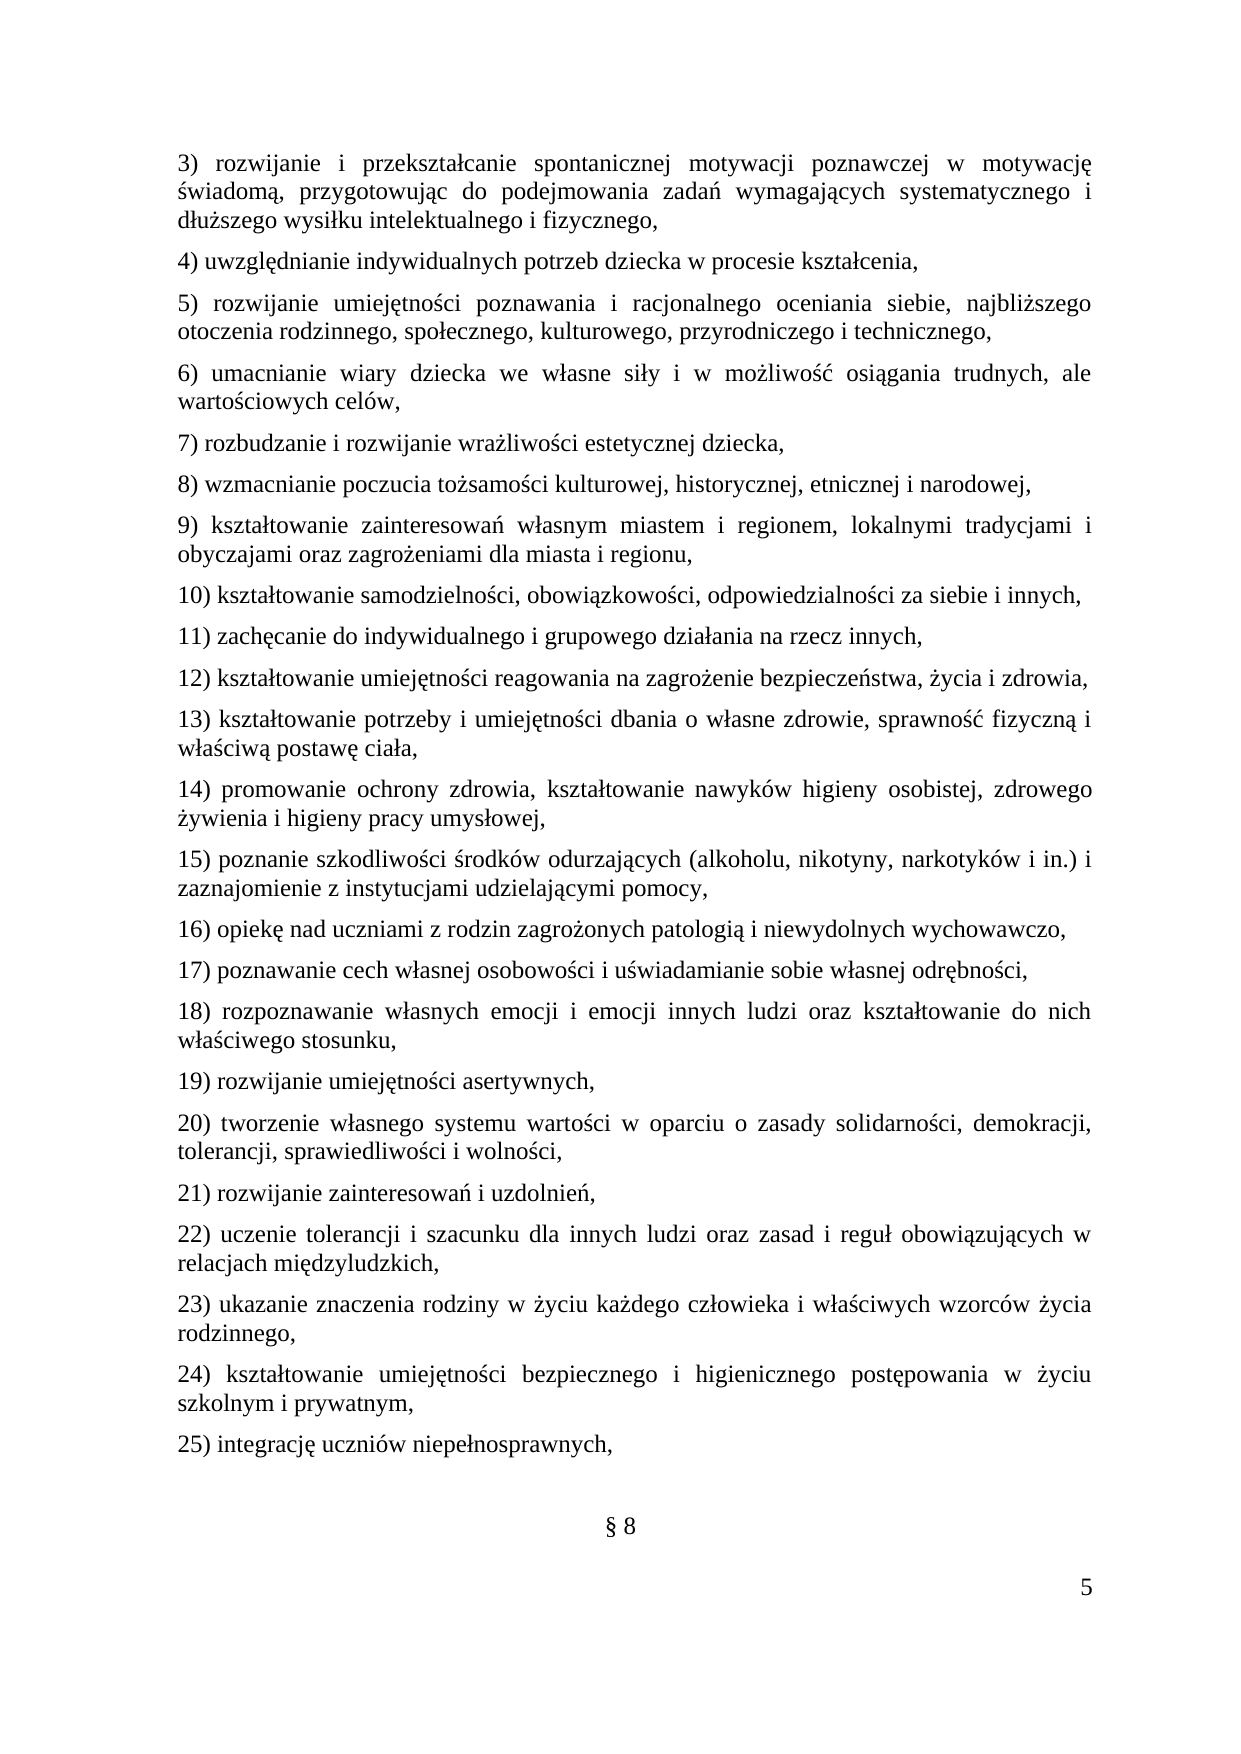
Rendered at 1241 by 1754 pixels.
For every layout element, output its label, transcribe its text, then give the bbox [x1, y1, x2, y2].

text 15) poznanie szkodliwości środków odurzających (alkoholu, nikotyny, narkotyków i in.) i zaznajomienie z instytucjami udzielającymi pomocy, [177, 844, 1092, 901]
text 22) uczenie tolerancji i szacunku dla innych ludzi oraz zasad i reguł obowiązujących w relacjach międzyludzkich, [177, 1219, 1092, 1276]
text 12) kształtowanie umiejętności reagowania na zagrożenie bezpieczeństwa, życia i zdrowia, [177, 663, 1092, 691]
text § 8 [148, 1511, 1092, 1540]
text 13) kształtowanie potrzeby i umiejętności dbania o własne zdrowie, sprawność fizyczną i właściwą postawę ciała, [177, 704, 1092, 761]
text 9) kształtowanie zainteresowań własnym miastem i regionem, lokalnymi tradycjami i obyczajami oraz zagrożeniami dla miasta i regionu, [177, 510, 1092, 568]
text 8) wzmacnianie poczucia tożsamości kulturowej, historycznej, etnicznej i narodowej, [177, 469, 1092, 498]
text 20) tworzenie własnego systemu wartości w oparciu o zasady solidarności, demokracji, tolerancji, sprawiedliwości i wolności, [177, 1108, 1092, 1165]
text 25) integrację uczniów niepełnosprawnych, [177, 1429, 1092, 1458]
text 6) umacnianie wiary dziecka we własne siły i w możliwość osiągania trudnych, ale wartościowych celów, [177, 358, 1092, 415]
text 14) promowanie ochrony zdrowia, kształtowanie nawyków higieny osobistej, zdrowego żywienia i higieny pracy umysłowej, [177, 774, 1092, 831]
text 4) uwzględnianie indywidualnych potrzeb dziecka w procesie kształcenia, [177, 246, 1092, 275]
text 16) opiekę nad uczniami z rodzin zagrożonych patologią i niewydolnych wychowawczo, [177, 914, 1092, 943]
text 18) rozpoznawanie własnych emocji i emocji innych ludzi oraz kształtowanie do nich właściwego stosunku, [177, 996, 1092, 1054]
text 7) rozbudzanie i rozwijanie wrażliwości estetycznej dziecka, [177, 428, 1092, 456]
text 23) ukazanie znaczenia rodziny w życiu każdego człowieka i właściwych wzorców życia rodzinnego, [177, 1289, 1092, 1346]
text 10) kształtowanie samodzielności, obowiązkowości, odpowiedzialności za siebie i innych, [177, 580, 1092, 609]
text 24) kształtowanie umiejętności bezpiecznego i higienicznego postępowania w życiu szkolnym i prywatnym, [177, 1359, 1092, 1416]
text 21) rozwijanie zainteresowań i uzdolnień, [177, 1178, 1092, 1206]
text 5) rozwijanie umiejętności poznawania i racjonalnego oceniania siebie, najbliższego otoczenia rodzinnego, społecznego, kulturowego, przyrodniczego i technicznego, [177, 288, 1092, 345]
text 3) rozwijanie i przekształcanie spontanicznej motywacji poznawczej w motywację świadomą, przygotowując do podejmowania zadań wymagających systematycznego i dłuższego wysiłku intelektualnego i fizycznego, [177, 148, 1092, 234]
text 11) zachęcanie do indywidualnego i grupowego działania na rzecz innych, [177, 621, 1092, 650]
text 19) rozwijanie umiejętności asertywnych, [177, 1066, 1092, 1095]
text 17) poznawanie cech własnej osobowości i uświadamianie sobie własnej odrębności, [177, 955, 1092, 984]
